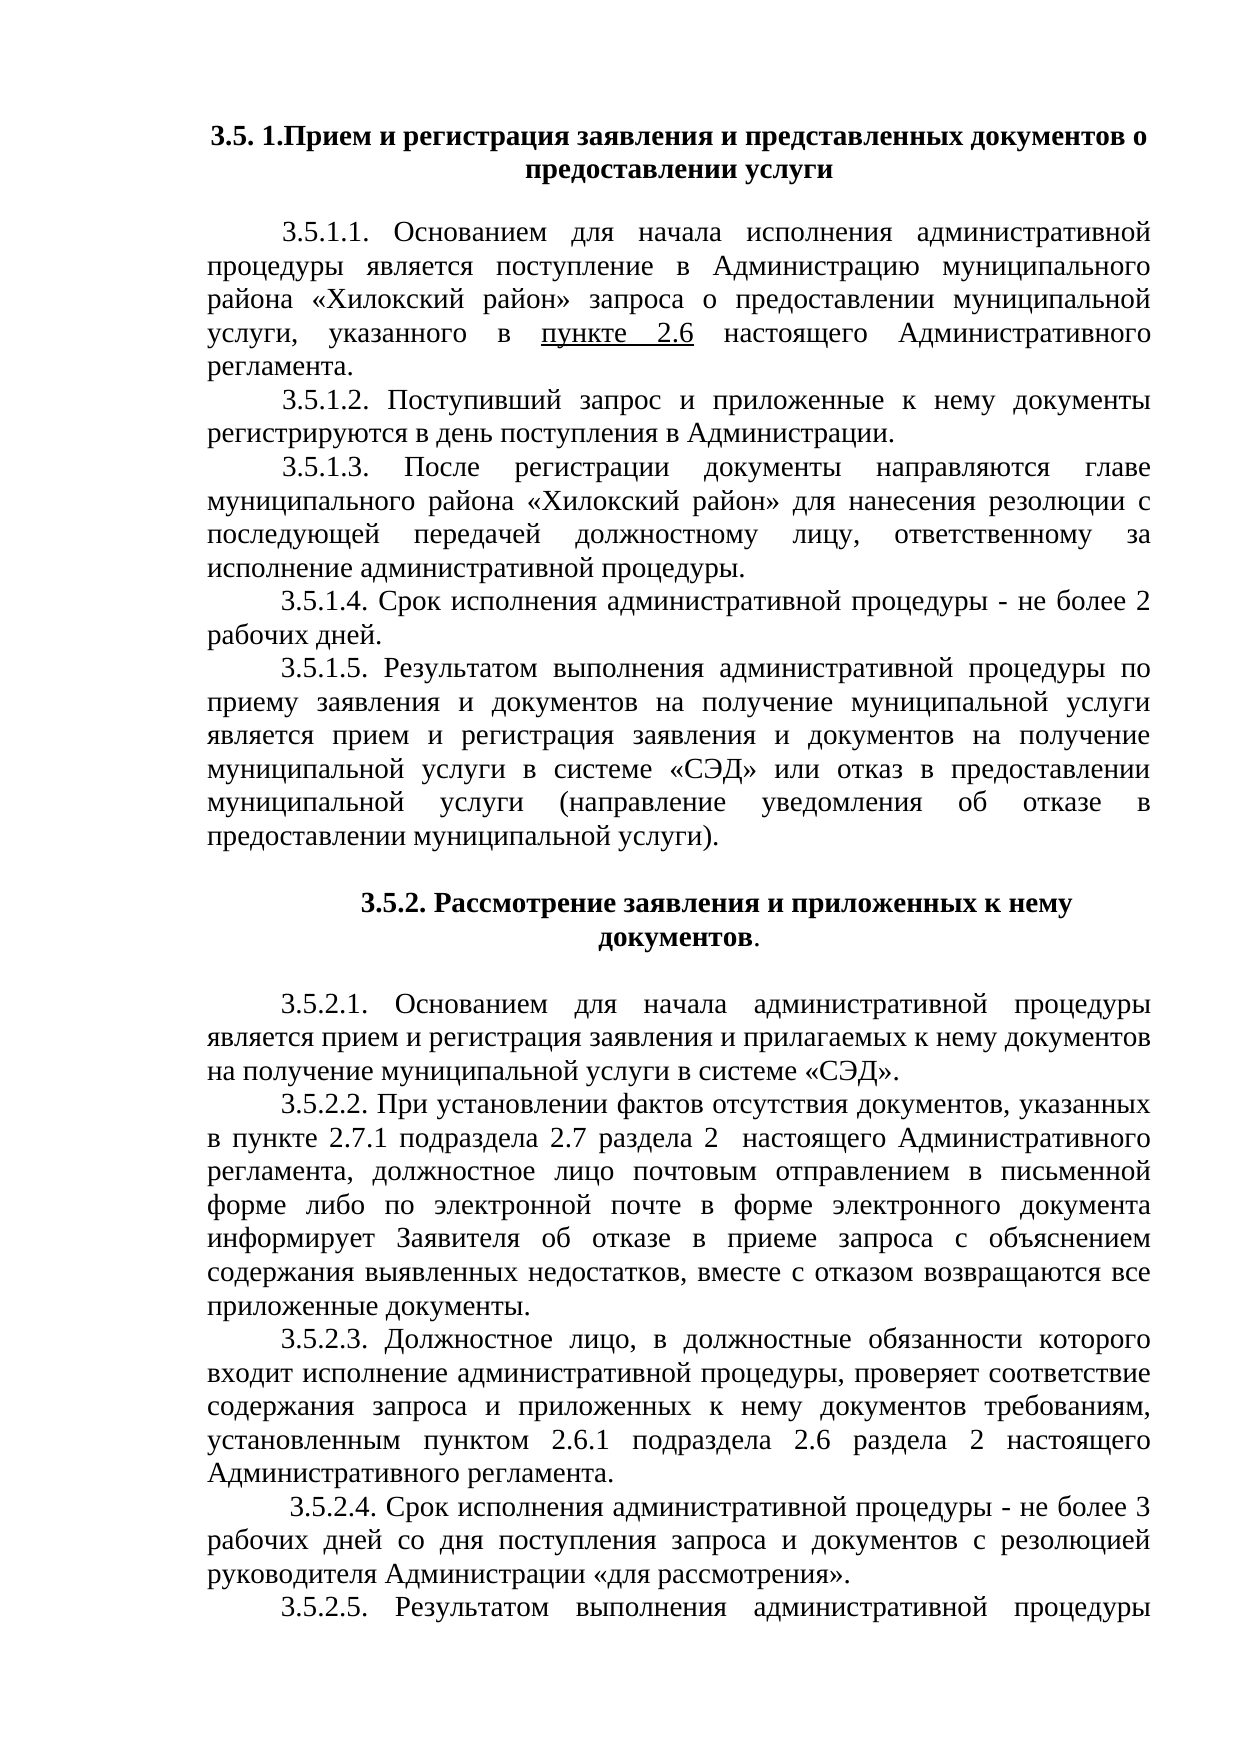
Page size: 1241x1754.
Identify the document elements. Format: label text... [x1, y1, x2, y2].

text 3.5.2.3. Должностное лицо, в должностные обязанности которого входит исполнение административной процедуры, проверяет соответствие содержания запроса и приложенных к нему документов требованиям, установленным пунктом 2.6.1 подраздела 2.6 раздела 2 настоящего Административного регламента. [207, 1321, 1152, 1489]
text 3.5.1.1. Основанием для начала исполнения административной процедуры является поступление в Администрацию муниципального района «Хилокский район» запроса о предоставлении муниципальной услуги, указанного в пункте 2.6 настоящего Административного регламента. [207, 214, 1152, 382]
text 3.5.2.1. Основанием для начала административной процедуры является прием и регистрация заявления и прилагаемых к нему документов на получение муниципальной услуги в системе «СЭД». [207, 986, 1152, 1086]
text 3.5.1.4. Срок исполнения административной процедуры - не более 2 рабочих дней. [207, 583, 1152, 650]
text 3.5.2.2. При установлении фактов отсутствия документов, указанных в пункте 2.7.1 подраздела 2.7 раздела 2 настоящего Административного регламента, должностное лицо почтовым отправлением в письменной форме либо по электронной почте в форме электронного документа информирует Заявителя об отказе в приеме запроса с объяснением содержания выявленных недостатков, вместе с отказом возвращаются все приложенные документы. [207, 1086, 1152, 1321]
text 3.5.1.3. После регистрации документы направляются главе муниципального района «Хилокский район» для нанесения резолюции с последующей передачей должностному лицу, ответственному за исполнение административной процедуры. [207, 449, 1152, 583]
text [207, 1589, 1152, 1623]
text 3.5.2.4. Срок исполнения административной процедуры - не более 3 рабочих дней со дня поступления запроса и документов с резолюцией руководителя Администрации «для рассмотрения». [207, 1489, 1152, 1589]
text 3.5.1.5. Результатом выполнения административной процедуры по приему заявления и документов на получение муниципальной услуги является прием и регистрация заявления и документов на получение муниципальной услуги в системе «СЭД» или отказ в предоставлении муниципальной услуги (направление уведомления об отказе в предоставлении муниципальной услуги). [207, 650, 1152, 852]
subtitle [207, 118, 1152, 185]
text 3.5.1.2. Поступивший запрос и приложенные к нему документы регистрируются в день поступления в Администрации. [207, 382, 1152, 449]
text 3.5.2. Рассмотрение заявления и приложенных к нему документов. [207, 885, 1152, 952]
